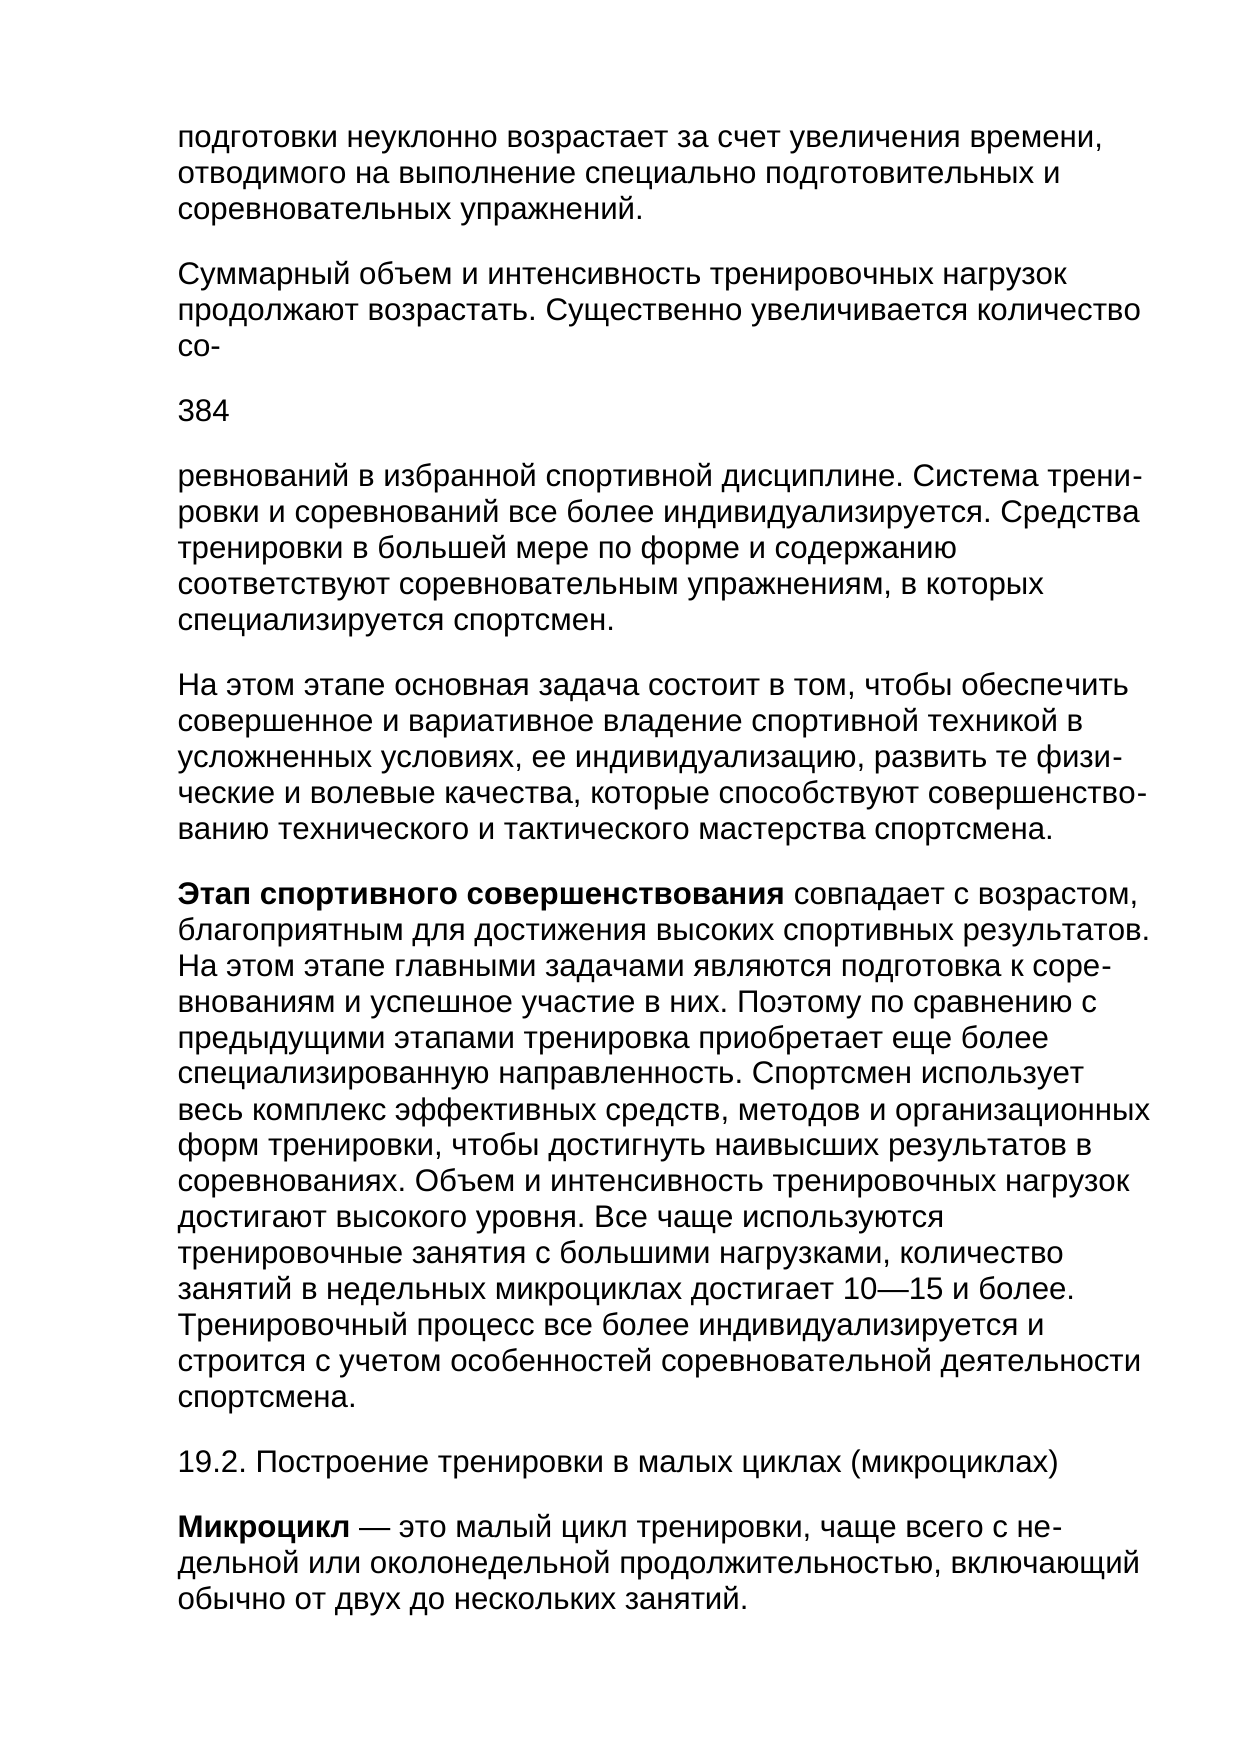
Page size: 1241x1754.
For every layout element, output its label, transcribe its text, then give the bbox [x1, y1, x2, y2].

text Этап спортивного совершенствования совпадает с возрастом, благоприятным для достижения высоких спортивных результатов. На этом этапе главными задачами являются подготовка к соревнованиям и успешное участие в них. Поэтому по сравнению с предыдущими этапами тренировка приобретает еще более специализированную направленность. Спортсмен использует весь комплекс эффективных средств, методов и организационных форм тренировки, чтобы достигнуть наивысших результатов в соревнованиях. Объем и интенсивность тренировочных нагрузок достигают высокого уровня. Все чаще используются тренировочные занятия с большими нагрузками, количество занятий в недельных микроциклах достигает 10—15 и более. Тренировочный процесс все более индивидуализируется и строится с учетом особенностей соревновательной деятельности спортсмена. [177, 875, 1152, 1414]
text 384 [177, 392, 1152, 428]
text 19.2. Построение тренировки в малых циклах (микроциклах) [177, 1443, 1152, 1479]
text ревнований в избранной спортивной дисциплине. Система тренировки и соревнований все более индивидуализируется. Средства тренировки в большей мере по форме и содержанию соответствуют соревновательным упражнениям, в которых специализируется спортсмен. [177, 457, 1152, 637]
text На этом этапе основная задача состоит в том, чтобы обеспечить совершенное и вариативное владение спортивной техникой в усложненных условиях, ее индивидуализацию, развить те физические и волевые качества, которые способствуют совершенствованию технического и тактического мастерства спортсмена. [177, 666, 1152, 846]
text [177, 118, 1152, 226]
text Суммарный объем и интенсивность тренировочных нагрузок продолжают возрастать. Существенно увеличивается количество со- [177, 255, 1152, 363]
text Микроцикл — это малый цикл тренировки, чаще всего с недельной или околонедельной продолжительностью, включающий обычно от двух до нескольких занятий. [177, 1508, 1152, 1616]
